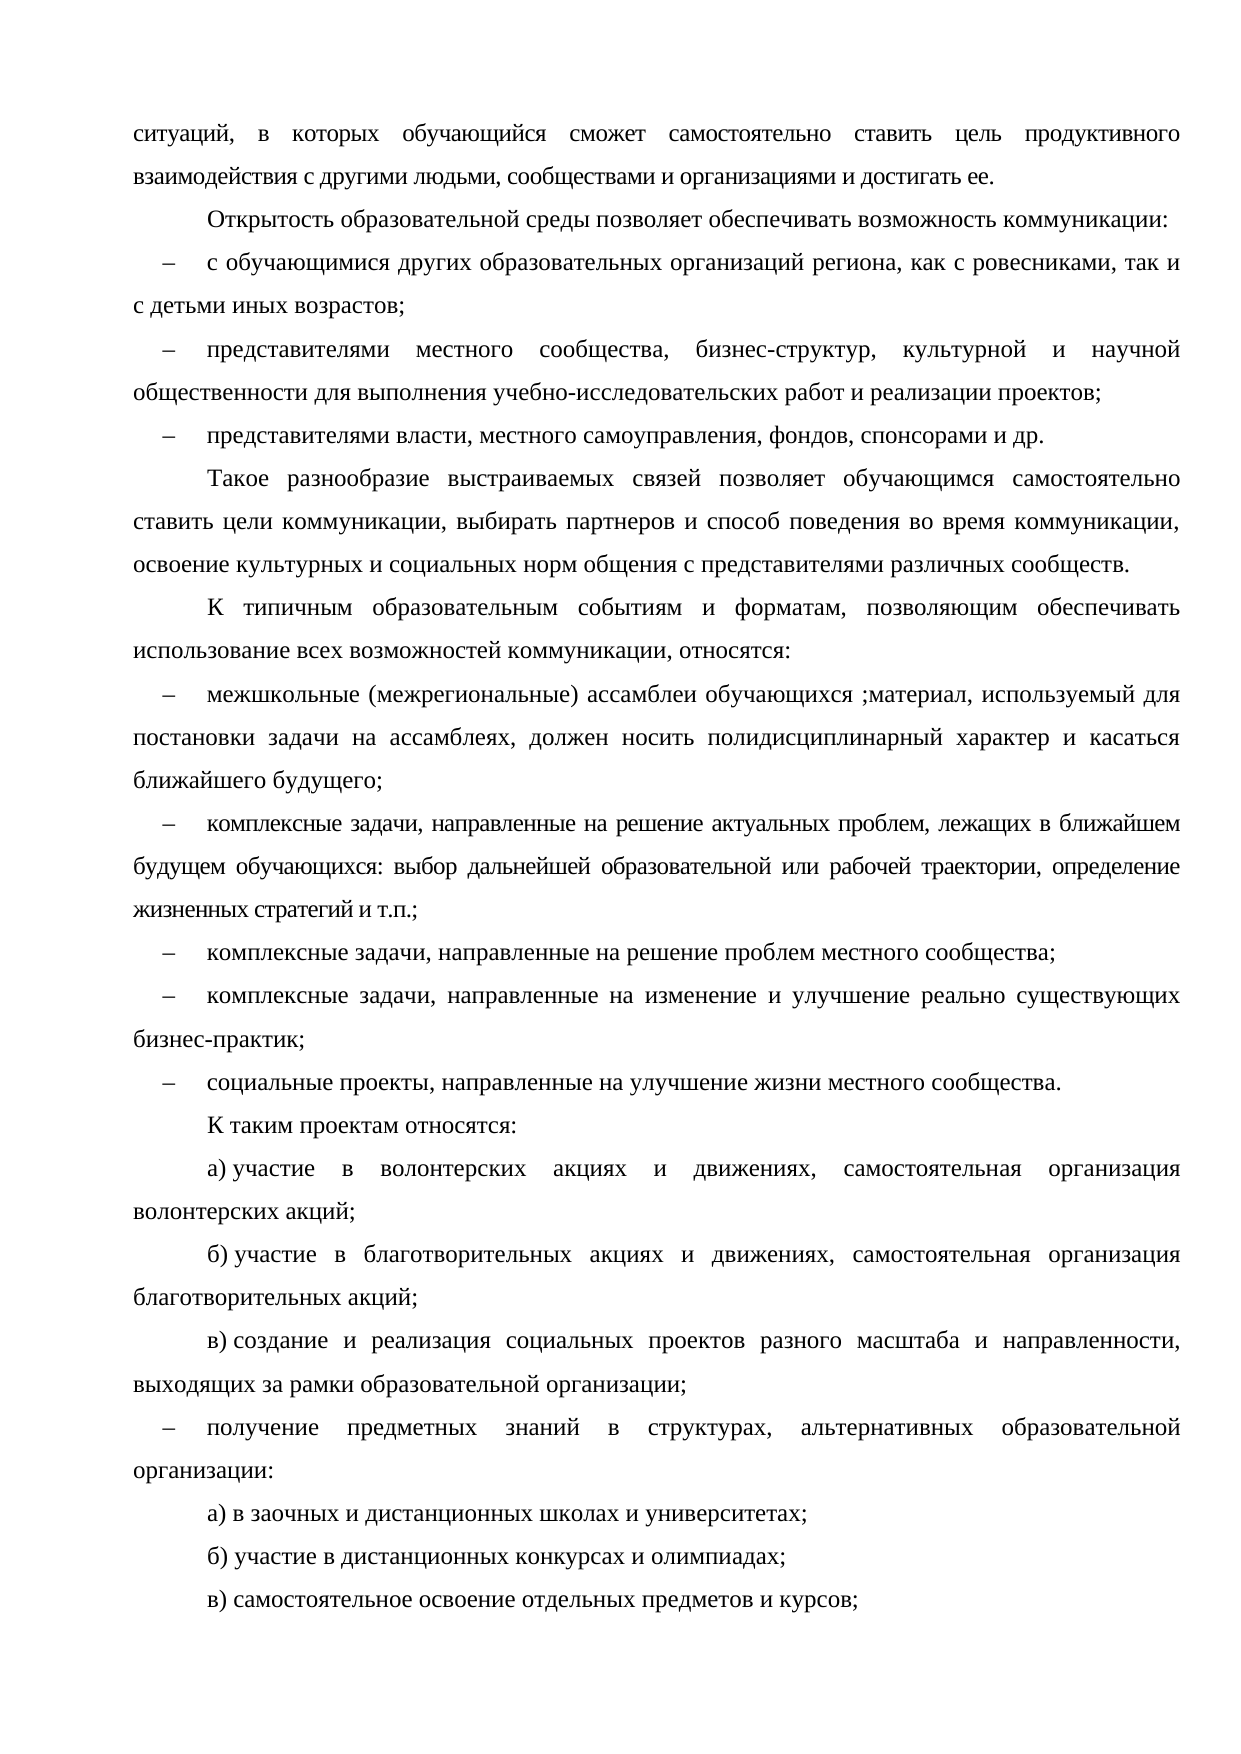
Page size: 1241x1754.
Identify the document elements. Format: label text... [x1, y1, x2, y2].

text К типичным образовательным событиям и форматам, позволяющим обеспечивать использование всех возможностей коммуникации, относятся: [133, 592, 1181, 664]
text Такое разнообразие выстраиваемых связей позволяет обучающимся самостоятельно ставить цели коммуникации, выбирать партнеров и способ поведения во время коммуникации, освоение культурных и социальных норм общения с представителями различных сообществ. [133, 463, 1181, 578]
text с обучающимися других образовательных организаций региона, как с ровесниками, так и с детьми иных возрастов; [133, 247, 1181, 319]
list К таким проектам относятся: [162, 1110, 1181, 1139]
text комплексные задачи, направленные на решение актуальных проблем, лежащих в ближайшем будущем обучающихся: выбор дальнейшей образовательной или рабочей траектории, определение жизненных стратегий и т.п.; [133, 808, 1181, 923]
text комплексные задачи, направленные на решение проблем местного сообщества; [133, 937, 1181, 966]
text представителями власти, местного самоуправления, фондов, спонсорами и др. [133, 420, 1181, 449]
text получение предметных знаний в структурах, альтернативных образовательной организации: [133, 1412, 1181, 1484]
text а) в заочных и дистанционных школах и университетах; [133, 1498, 1181, 1527]
text социальные проекты, направленные на улучшение жизни местного сообщества. [133, 1067, 1181, 1096]
text представителями местного сообщества, бизнес-структур, культурной и научной общественности для выполнения учебно-исследовательских работ и реализации проектов; [133, 334, 1181, 406]
text а) участие в волонтерских акциях и движениях, самостоятельная организация волонтерских акций; [133, 1153, 1181, 1225]
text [133, 118, 1181, 190]
text в) создание и реализация социальных проектов разного масштаба и направленности, выходящих за рамки образовательной организации; [133, 1326, 1181, 1397]
text межшкольные (межрегиональные) ассамблеи обучающихся ;материал, используемый для постановки задачи на ассамблеях, должен носить полидисциплинарный характер и касаться ближайшего будущего; [133, 679, 1181, 794]
text б) участие в дистанционных конкурсах и олимпиадах; [133, 1541, 1181, 1570]
text в) самостоятельное освоение отдельных предметов и курсов; [133, 1584, 1181, 1613]
text Открытость образовательной среды позволяет обеспечивать возможность коммуникации: [133, 204, 1181, 233]
text б) участие в благотворительных акциях и движениях, самостоятельная организация благотворительных акций; [133, 1239, 1181, 1311]
text комплексные задачи, направленные на изменение и улучшение реально существующих бизнес-практик; [133, 981, 1181, 1052]
